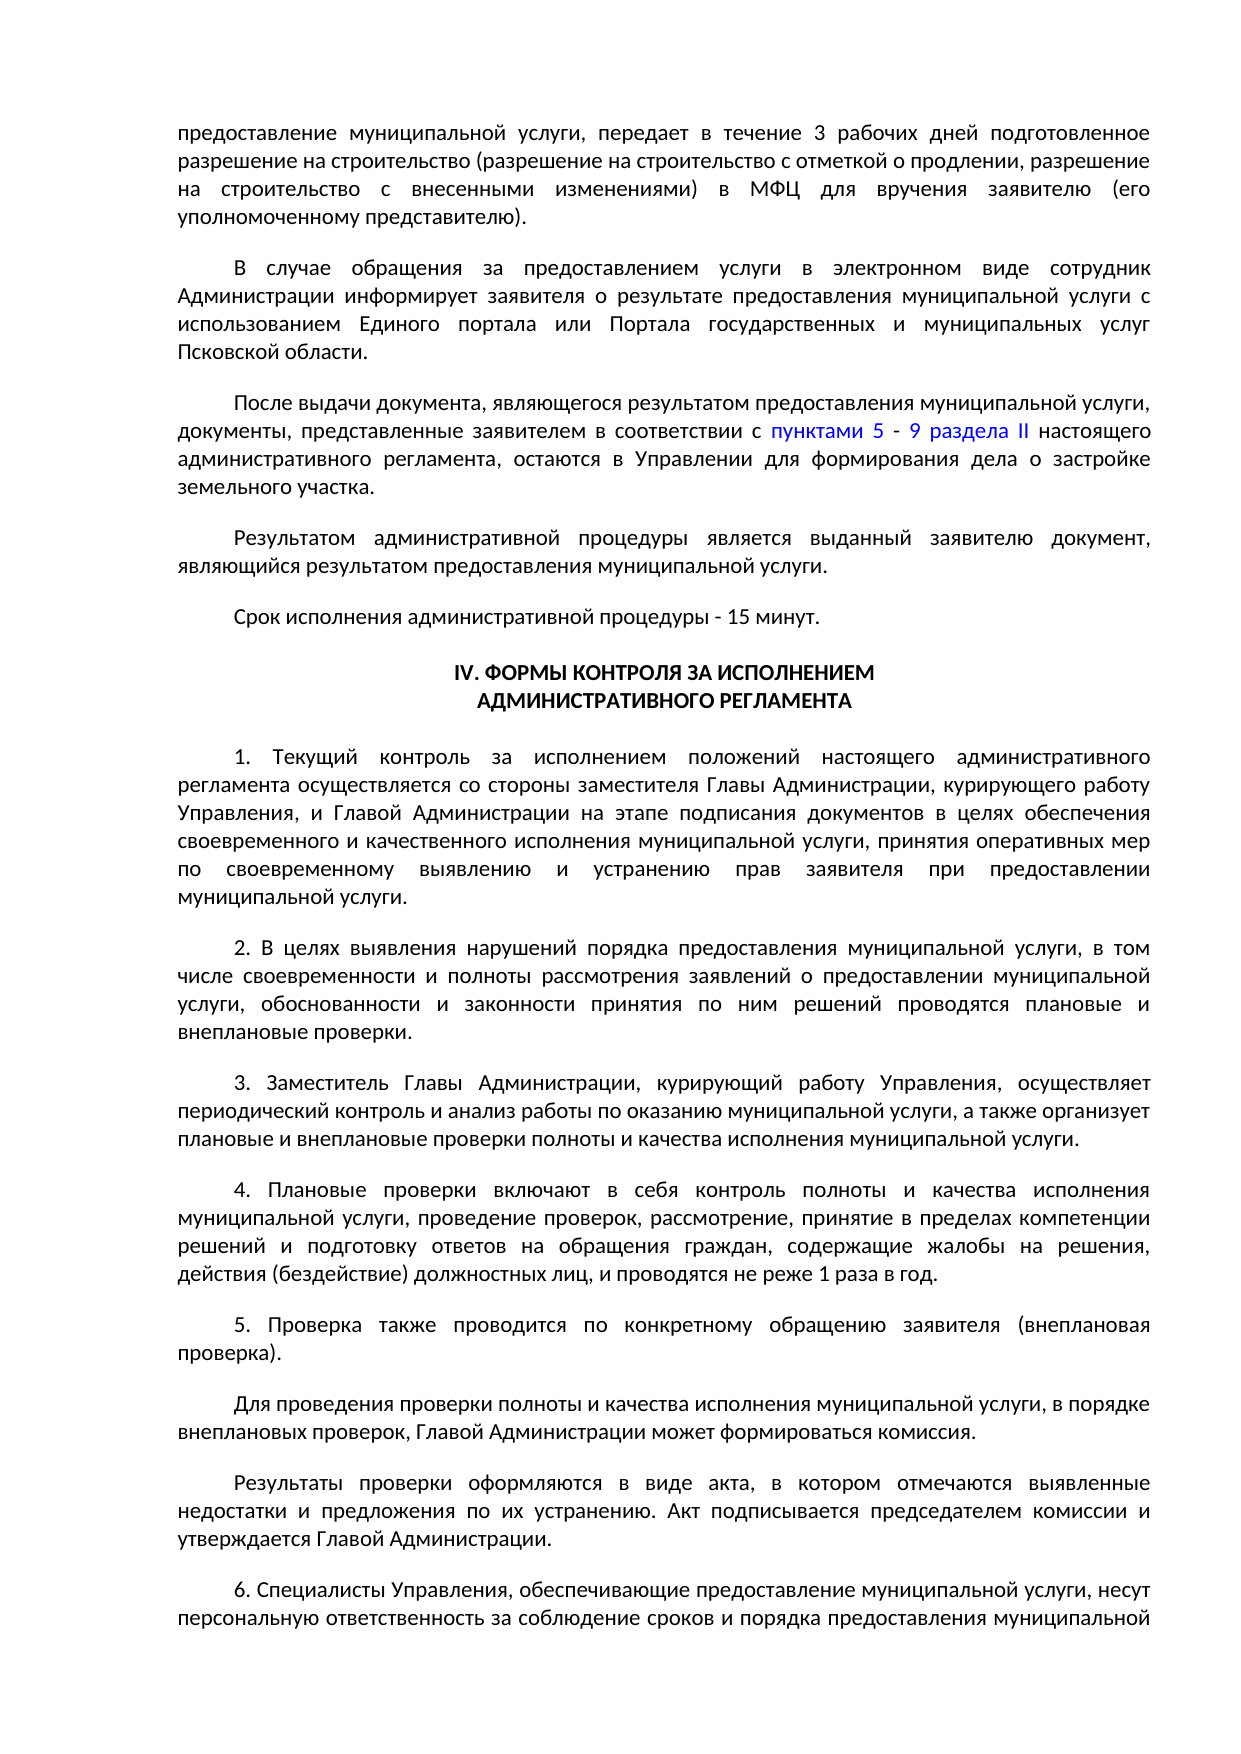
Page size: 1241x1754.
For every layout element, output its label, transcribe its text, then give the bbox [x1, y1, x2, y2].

text В случае обращения за предоставлением услуги в электронном виде сотрудник Администрации информирует заявителя о результате предоставления муниципальной услуги с использованием Единого портала или Портала государственных и муниципальных услуг Псковской области. [177, 253, 1152, 365]
text 4. Плановые проверки включают в себя контроль полноты и качества исполнения муниципальной услуги, проведение проверок, рассмотрение, принятие в пределах компетенции решений и подготовку ответов на обращения граждан, содержащие жалобы на решения, действия (бездействие) должностных лиц, и проводятся не реже 1 раза в год. [177, 1175, 1152, 1287]
text После выдачи документа, являющегося результатом предоставления муниципальной услуги, документы, представленные заявителем в соответствии с пунктами 5 - 9 раздела II настоящего административного регламента, остаются в Управлении для формирования дела о застройке земельного участка. [177, 388, 1152, 500]
text Результатом административной процедуры является выданный заявителю документ, являющийся результатом предоставления муниципальной услуги. [177, 523, 1152, 579]
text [177, 1575, 1152, 1631]
text 5. Проверка также проводится по конкретному обращению заявителя (внеплановая проверка). [177, 1310, 1152, 1366]
title IV. ФОРМЫ КОНТРОЛЯ ЗА ИСПОЛНЕНИЕМ [177, 658, 1152, 686]
text 2. В целях выявления нарушений порядка предоставления муниципальной услуги, в том числе своевременности и полноты рассмотрения заявлений о предоставлении муниципальной услуги, обоснованности и законности принятия по ним решений проводятся плановые и внеплановые проверки. [177, 933, 1152, 1045]
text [177, 118, 1152, 230]
text 1. Текущий контроль за исполнением положений настоящего административного регламента осуществляется со стороны заместителя Главы Администрации, курирующего работу Управления, и Главой Администрации на этапе подписания документов в целях обеспечения своевременного и качественного исполнения муниципальной услуги, принятия оперативных мер по своевременному выявлению и устранению прав заявителя при предоставлении муниципальной услуги. [177, 742, 1152, 910]
title АДМИНИСТРАТИВНОГО РЕГЛАМЕНТА [177, 686, 1152, 714]
text Результаты проверки оформляются в виде акта, в котором отмечаются выявленные недостатки и предложения по их устранению. Акт подписывается председателем комиссии и утверждается Главой Администрации. [177, 1468, 1152, 1552]
text 3. Заместитель Главы Администрации, курирующий работу Управления, осуществляет периодический контроль и анализ работы по оказанию муниципальной услуги, а также организует плановые и внеплановые проверки полноты и качества исполнения муниципальной услуги. [177, 1068, 1152, 1152]
text Для проведения проверки полноты и качества исполнения муниципальной услуги, в порядке внеплановых проверок, Главой Администрации может формироваться комиссия. [177, 1389, 1152, 1445]
text Срок исполнения административной процедуры - 15 минут. [177, 602, 1152, 630]
